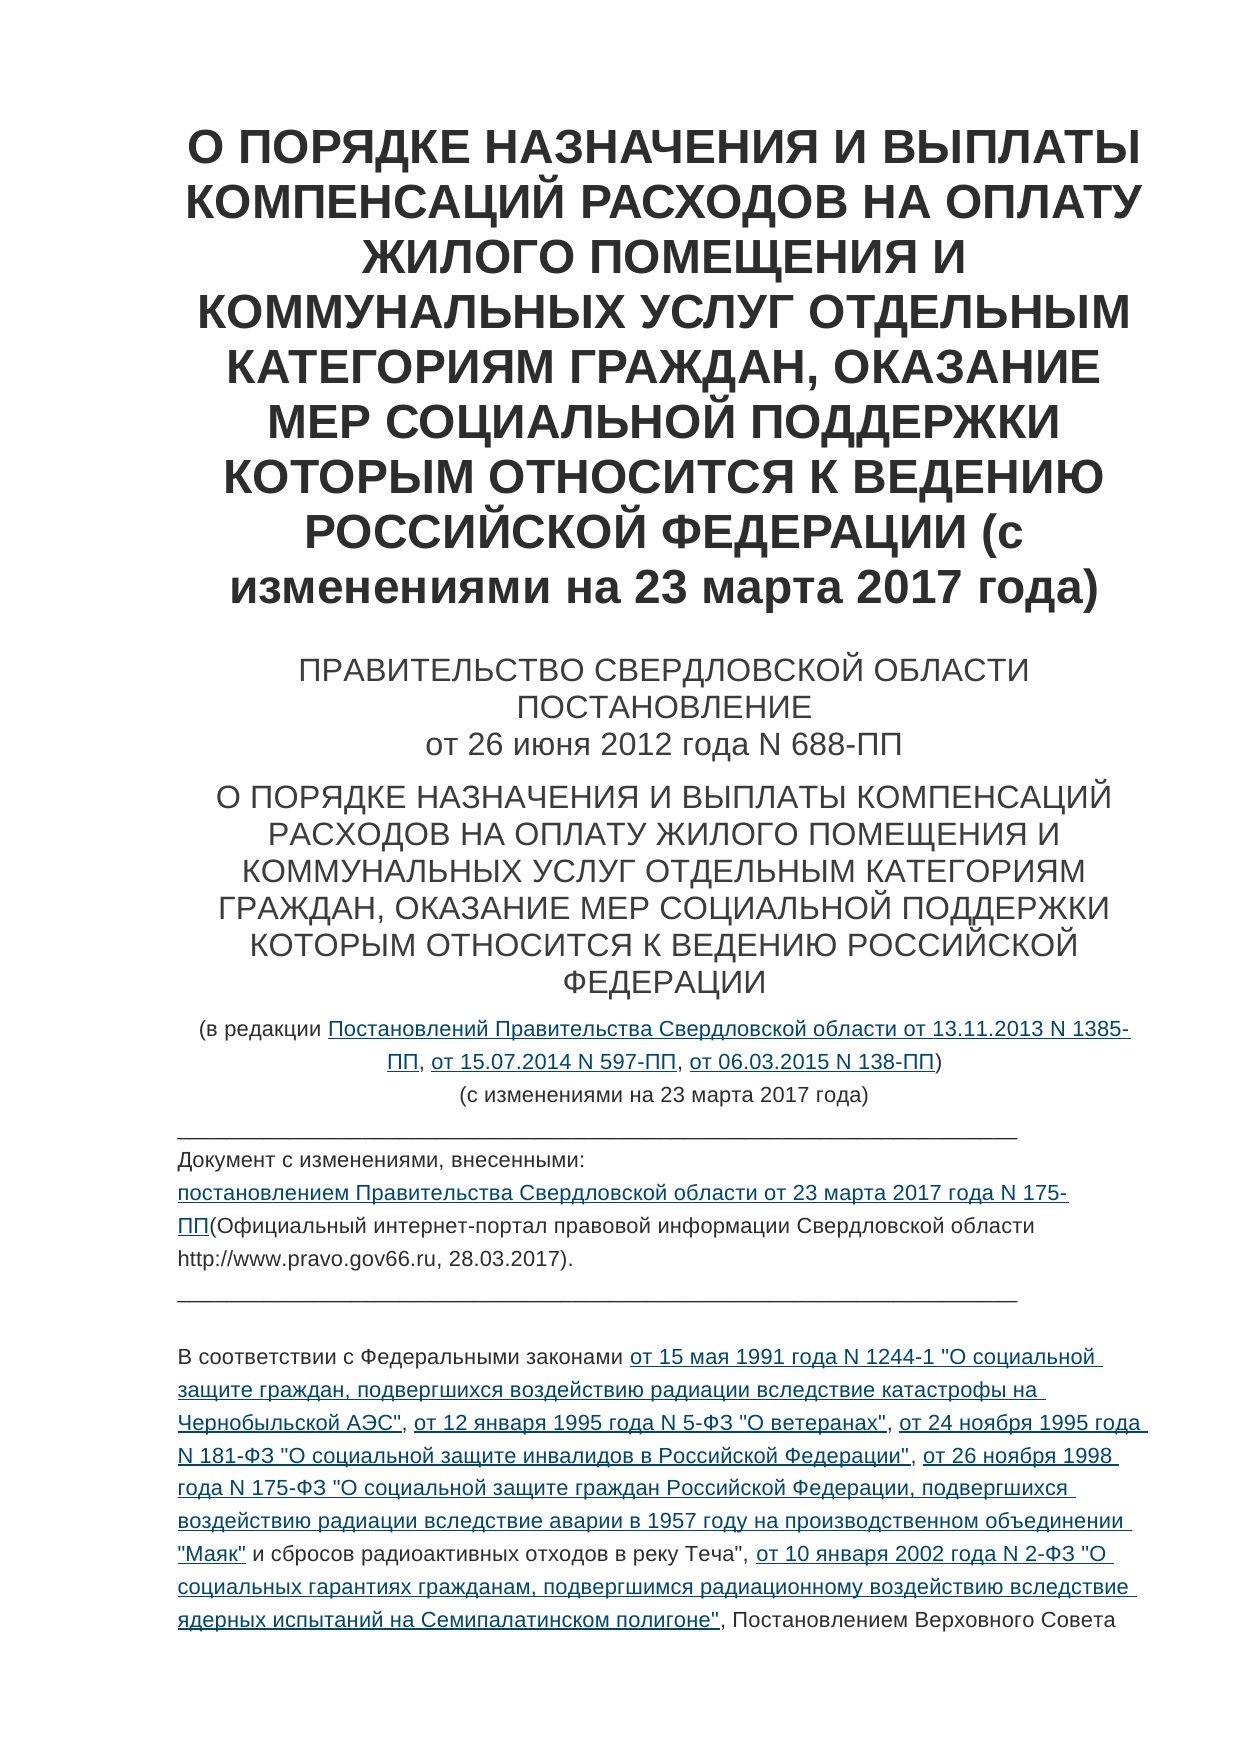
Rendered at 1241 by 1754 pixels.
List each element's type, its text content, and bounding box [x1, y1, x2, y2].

text О ПОРЯДКЕ НАЗНАЧЕНИЯ И ВЫПЛАТЫ КОМПЕНСАЦИЙ РАСХОДОВ НА ОПЛАТУ ЖИЛОГО ПОМЕЩЕНИЯ И КОММУНАЛЬНЫХ УСЛУГ ОТДЕЛЬНЫМ КАТЕГОРИЯМ ГРАЖДАН, ОКАЗАНИЕ МЕР СОЦИАЛЬНОЙ ПОДДЕРЖКИ КОТОРЫМ ОТНОСИТСЯ К ВЕДЕНИЮ РОССИЙСКОЙ ФЕДЕРАЦИИ (с изменениями на 23 марта 2017 года) [177, 118, 1152, 614]
text (с изменениями на 23 марта 2017 года) [177, 1074, 1152, 1107]
text ПОСТАНОВЛЕНИЕ [177, 688, 1152, 725]
text О ПОРЯДКЕ НАЗНАЧЕНИЯ И ВЫПЛАТЫ КОМПЕНСАЦИЙ РАСХОДОВ НА ОПЛАТУ ЖИЛОГО ПОМЕЩЕНИЯ И КОММУНАЛЬНЫХ УСЛУГ ОТДЕЛЬНЫМ КАТЕГОРИЯМ ГРАЖДАН, ОКАЗАНИЕ МЕР СОЦИАЛЬНОЙ ПОДДЕРЖКИ КОТОРЫМ ОТНОСИТСЯ К ВЕДЕНИЮ РОССИЙСКОЙ ФЕДЕРАЦИИ [177, 778, 1152, 1001]
text от 26 июня 2012 года N 688-ПП [177, 725, 1152, 762]
text ПРАВИТЕЛЬСТВО СВЕРДЛОВСКОЙ ОБЛАСТИ [177, 614, 1152, 688]
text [177, 1304, 1152, 1632]
text (в редакции Постановлений Правительства Свердловской области от 13.11.2013 N 1385-ПП, от 15.07.2014 N 597-ПП, от 06.03.2015 N 138-ПП) [177, 1008, 1152, 1074]
text ____________________________________________________________________ Документ с изменениями, внесенными: постановлением Правительства Свердловской области от 23 марта 2017 года N 175-ПП(Официальный интернет-портал правовой информации Свердловской области http://www.pravo.gov66.ru, 28.03.2017). ____________________________________________________________________ [177, 1107, 1152, 1304]
